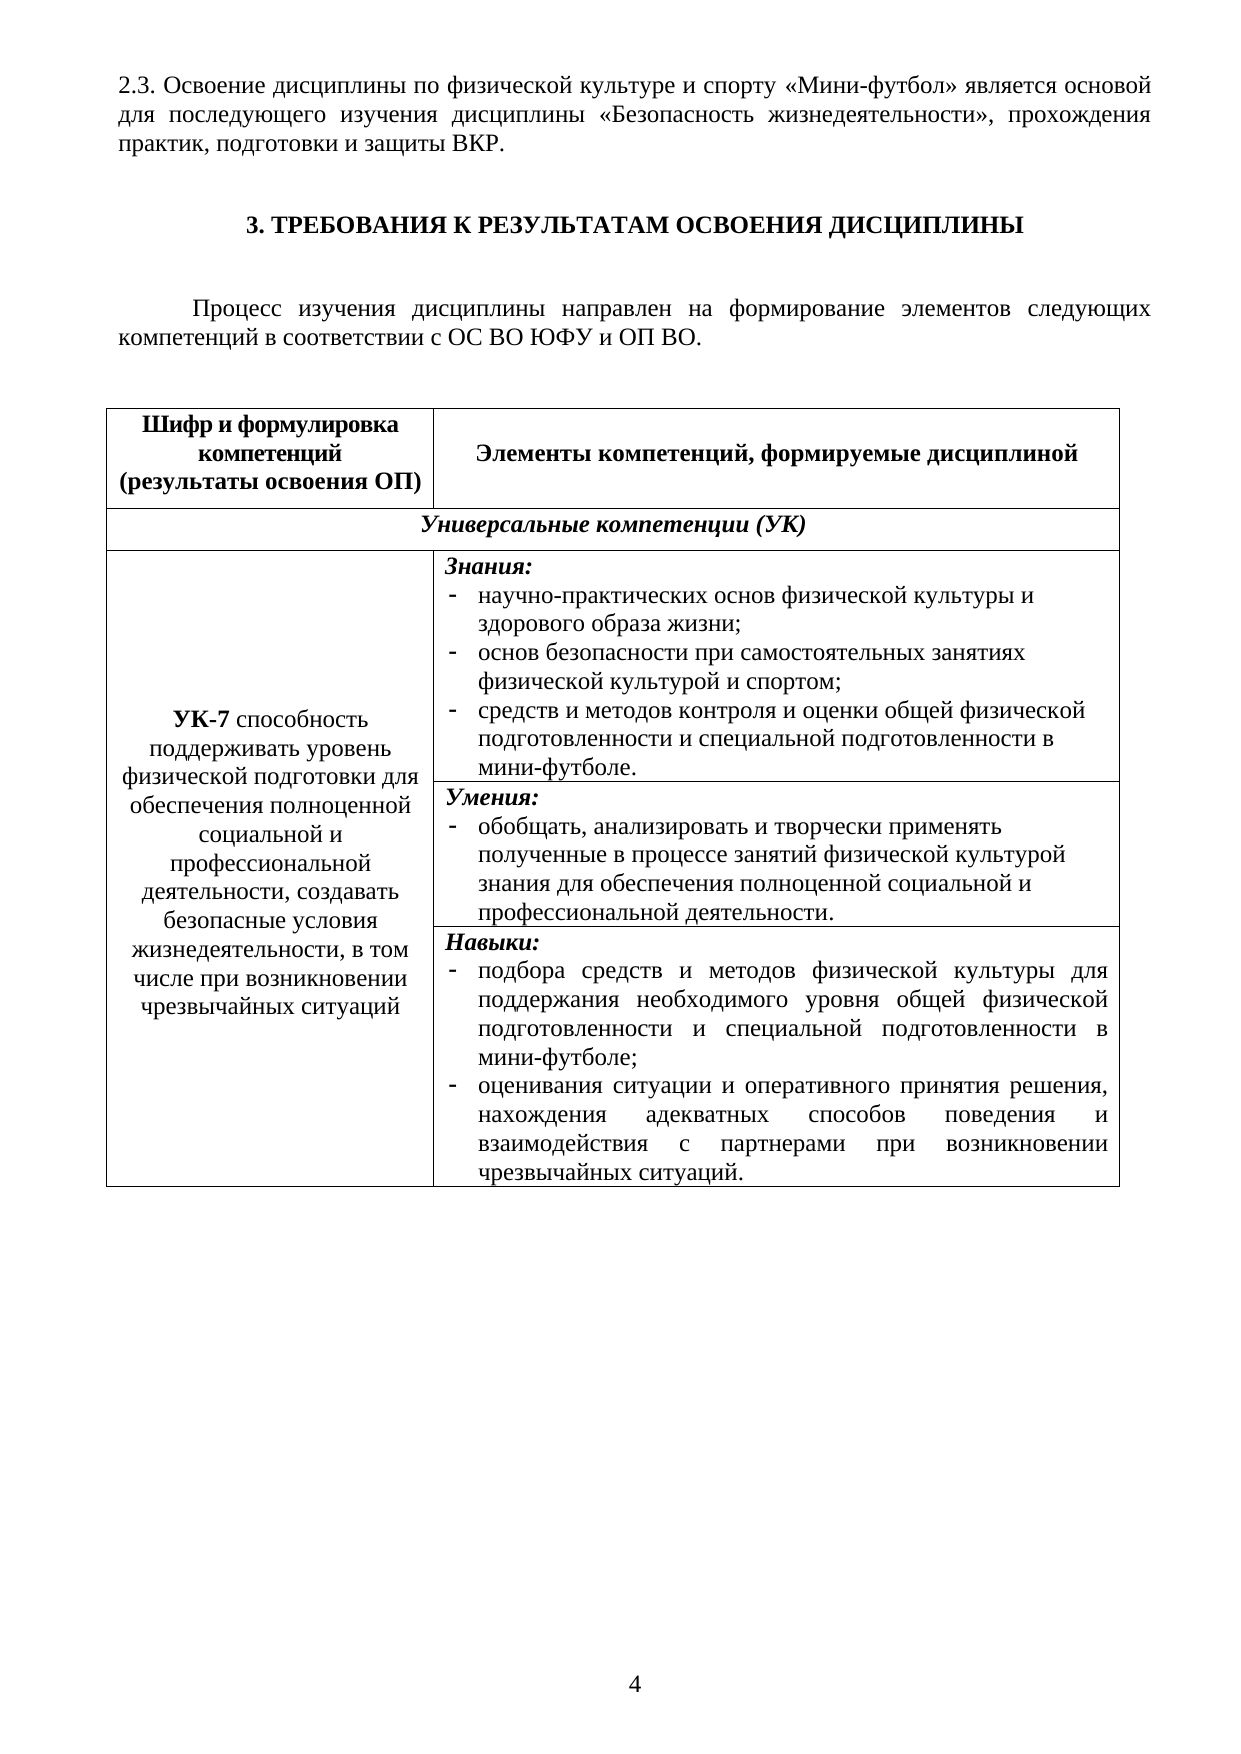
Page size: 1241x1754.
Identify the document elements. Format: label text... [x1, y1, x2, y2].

table_header Элементы компетенций, формируемые дисциплиной [434, 409, 1119, 508]
text 2.3. Освоение дисциплины по физической культуре и спорту «Мини-футбол» является основой для последующего изучения дисциплины «Безопасность жизнедеятельности», прохождения практик, подготовки и защиты ВКР. [118, 70, 1152, 156]
table_cell Навыки: подбора средств и методов физической культуры для поддержания необходимого уровня общей физической подготовленности и специальной подготовленности в мини-футболе; оценивания ситуации и оперативного принятия решения, нахождения адекватных способов поведения и взаимодействия с партнерами при возникновении чрезвычайных ситуаций. [434, 927, 1119, 1186]
text 3. ТРЕБОВАНИЯ К РЕЗУЛЬТАТАМ ОСВОЕНИЯ ДИСЦИПЛИНЫ [118, 210, 1152, 239]
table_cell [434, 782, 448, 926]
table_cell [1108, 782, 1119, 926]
text Процесс изучения дисциплины направлен на формирование элементов следующих компетенций в соответствии с ОС ВО ЮФУ и ОП ВО. [118, 293, 1152, 350]
table_cell Универсальные компетенции (УК) [107, 509, 1119, 550]
table_cell УК-7 способность поддерживать уровень физической подготовки для обеспечения полноценной социальной и профессиональной деятельности, создавать безопасные условия жизнедеятельности, в том числе при возникновении чрезвычайных ситуаций [107, 551, 433, 1186]
table_header Шифр и формулировка компетенций (результаты освоения ОП) [107, 409, 433, 508]
table_cell Знания: научно-практических основ физической культуры и здорового образа жизни; основ безопасности при самостоятельных занятиях физической культурой и спортом; средств и методов контроля и оценки общей физической подготовленности и специальной подготовленности в мини-футболе. [434, 551, 1119, 781]
